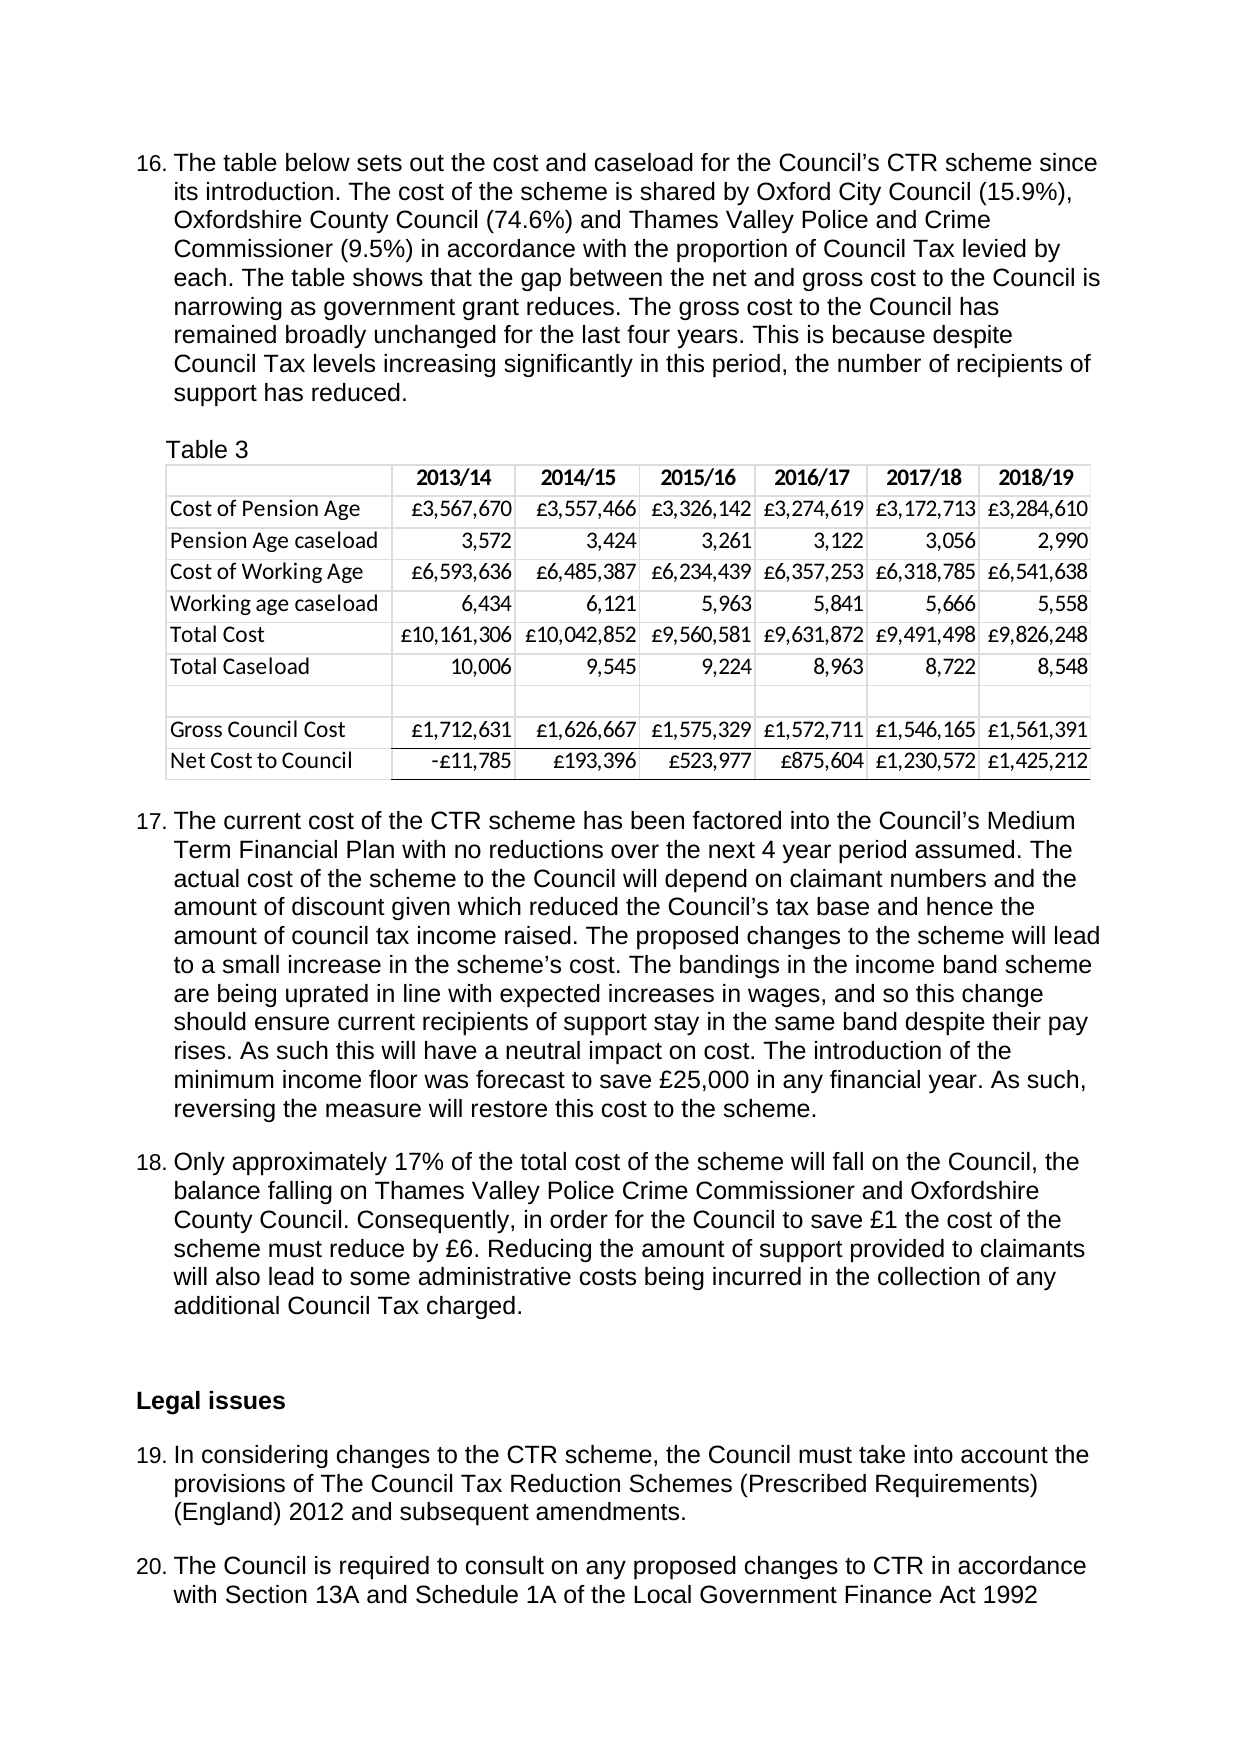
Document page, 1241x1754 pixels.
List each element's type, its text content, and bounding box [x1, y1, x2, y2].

list In considering changes to the CTR scheme, the Council must take into account the provisions of The Council Tax Reduction Schemes (Prescribed Requirements) (England) 2012 and subsequent amendments. [136, 1440, 1104, 1526]
list Only approximately 17% of the total cost of the scheme will fall on the Council, the balance falling on Thames Valley Police Crime Commissioner and Oxfordshire County Council. Consequently, in order for the Council to save £1 the cost of the scheme must reduce by £6. Reducing the amount of support provided to claimants will also lead to some administrative costs being incurred in the collection of any additional Council Tax charged. [136, 1147, 1104, 1320]
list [136, 1551, 1104, 1609]
text Table 3 [165, 435, 1104, 781]
list The table below sets out the cost and caseload for the Council’s CTR scheme since its introduction. The cost of the scheme is shared by Oxford City Council (15.9%), Oxfordshire County Council (74.6%) and Thames Valley Police and Crime Commissioner (9.5%) in accordance with the proportion of Council Tax levied by each. The table shows that the gap between the net and gross cost to the Council is narrowing as government grant reduces. The gross cost to the Council has remained broadly unchanged for the last four years. This is because despite Council Tax levels increasing significantly in this period, the number of recipients of support has reduced. [136, 148, 1104, 406]
list The current cost of the CTR scheme has been factored into the Council’s Medium Term Financial Plan with no reductions over the next 4 year period assumed. The actual cost of the scheme to the Council will depend on claimant numbers and the amount of discount given which reduced the Council’s tax base and hence the amount of council tax income raised. The proposed changes to the scheme will lead to a small increase in the scheme’s cost. The bandings in the income band scheme are being uprated in line with expected increases in wages, and so this change should ensure current recipients of support stay in the same band despite their pay rises. As such this will have a neutral impact on cost. The introduction of the minimum income floor was forecast to save £25,000 in any financial year. As such, reversing the measure will restore this cost to the scheme. [136, 806, 1104, 1122]
text Legal issues [136, 1386, 1104, 1415]
